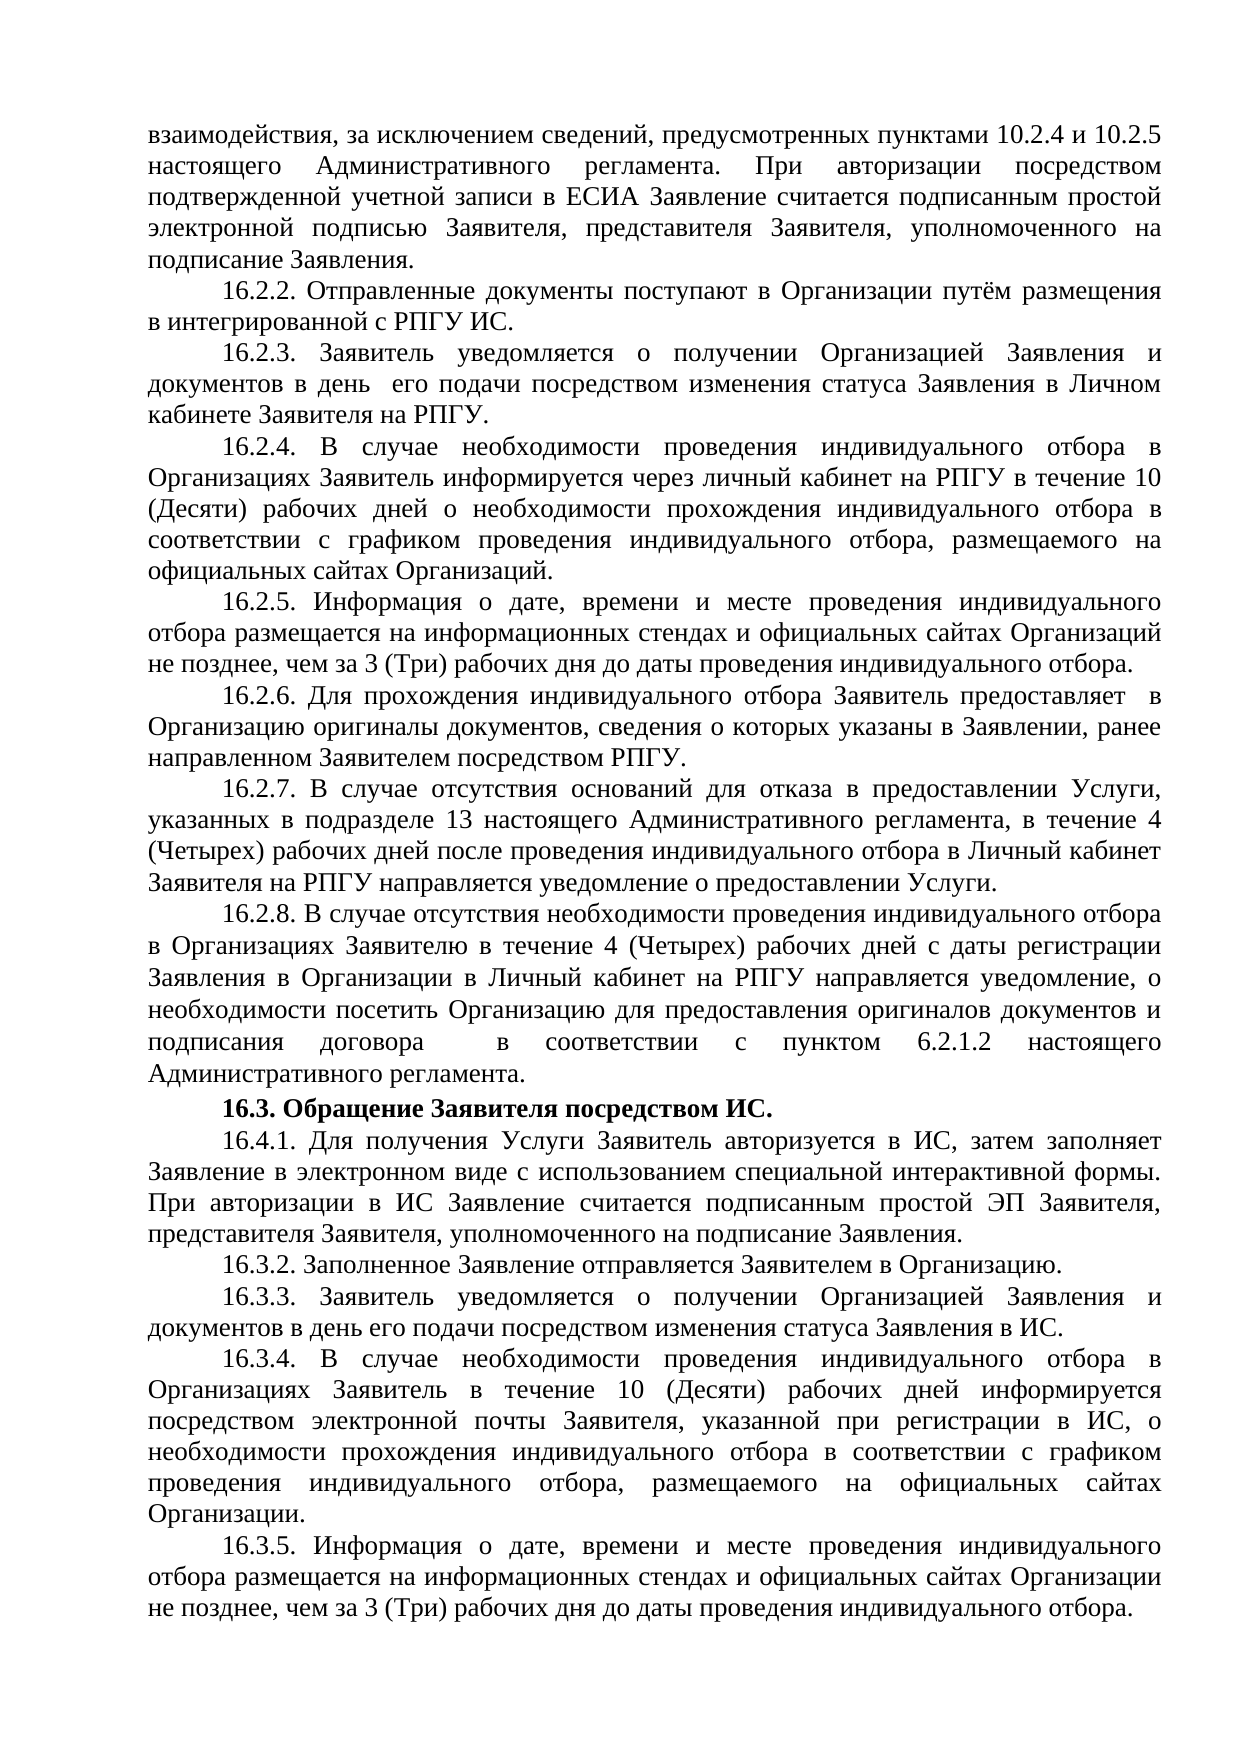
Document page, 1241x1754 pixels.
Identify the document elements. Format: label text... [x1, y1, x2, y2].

text 16.3.5. Информация о дате, времени и месте проведения индивидуального отбора размещается на информационных стендах и официальных сайтах Организации не позднее, чем за 3 (Три) рабочих дня до даты проведения индивидуального отбора. [148, 1529, 1163, 1622]
text 16.3.2. Заполненное Заявление отправляется Заявителем в Организацию. [148, 1248, 1163, 1279]
text 16.2.8. В случае отсутствия необходимости проведения индивидуального отбора в Организациях Заявителю в течение 4 (Четырех) рабочих дней с даты регистрации Заявления в Организации в Личный кабинет на РПГУ направляется уведомление, о необходимости посетить Организацию для предоставления оригиналов документов и подписания договора в соответствии с пунктом 6.2.1.2 настоящего Административного регламента. [148, 897, 1163, 1088]
text 16.2.2. Отправленные документы поступают в Организации путём размещения в интегрированной с РПГУ ИС. [148, 274, 1163, 336]
text 16.2.5. Информация о дате, времени и месте проведения индивидуального отбора размещается на информационных стендах и официальных сайтах Организаций не позднее, чем за 3 (Три) рабочих дня до даты проведения индивидуального отбора. [148, 585, 1163, 679]
text 16.2.7. В случае отсутствия оснований для отказа в предоставлении Услуги, указанных в подразделе 13 настоящего Административного регламента, в течение 4 (Четырех) рабочих дней после проведения индивидуального отбора в Личный кабинет Заявителя на РПГУ направляется уведомление о предоставлении Услуги. [148, 772, 1163, 897]
text 16.2.6. Для прохождения индивидуального отбора Заявитель предоставляет в Организацию оригиналы документов, сведения о которых указаны в Заявлении, ранее направленном Заявителем посредством РПГУ. [148, 679, 1163, 772]
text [148, 118, 1163, 274]
text 16.3. Обращение Заявителя посредством ИС. [148, 1092, 1094, 1123]
text 16.2.3. Заявитель уведомляется о получении Организацией Заявления и документов в день его подачи посредством изменения статуса Заявления в Личном кабинете Заявителя на РПГУ. [148, 336, 1163, 429]
text 16.3.4. В случае необходимости проведения индивидуального отбора в Организациях Заявитель в течение 10 (Десяти) рабочих дней информируется посредством электронной почты Заявителя, указанной при регистрации в ИС, о необходимости прохождения индивидуального отбора в соответствии с графиком проведения индивидуального отбора, размещаемого на официальных сайтах Организации. [148, 1342, 1163, 1529]
text 16.2.4. В случае необходимости проведения индивидуального отбора в Организациях Заявитель информируется через личный кабинет на РПГУ в течение 10 (Десяти) рабочих дней о необходимости прохождения индивидуального отбора в соответствии с графиком проведения индивидуального отбора, размещаемого на официальных сайтах Организаций. [148, 429, 1163, 585]
text 16.3.3. Заявитель уведомляется о получении Организацией Заявления и документов в день его подачи посредством изменения статуса Заявления в ИС. [148, 1279, 1163, 1342]
text 16.4.1. Для получения Услуги Заявитель авторизуется в ИС, затем заполняет Заявление в электронном виде с использованием специальной интерактивной формы. При авторизации в ИС Заявление считается подписанным простой ЭП Заявителя, представителя Заявителя, уполномоченного на подписание Заявления. [148, 1124, 1163, 1248]
